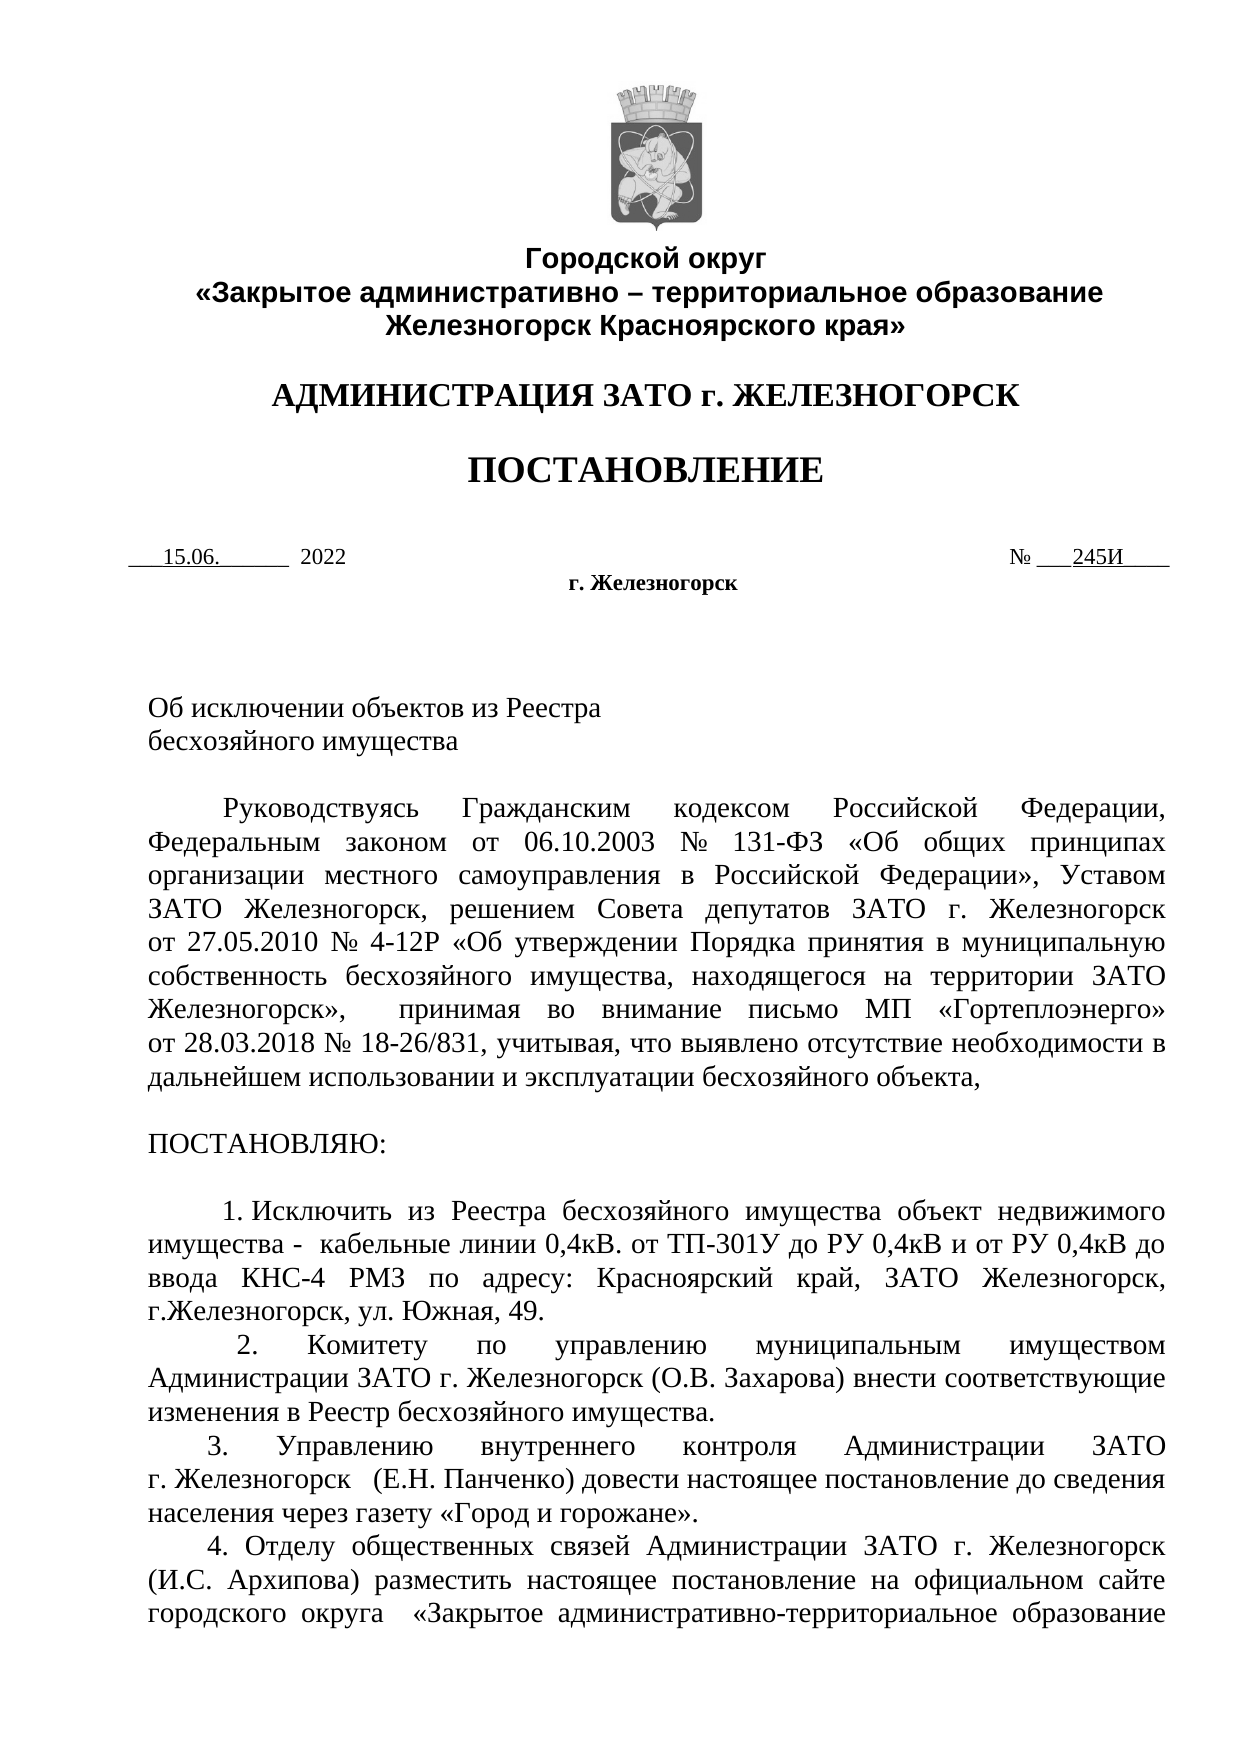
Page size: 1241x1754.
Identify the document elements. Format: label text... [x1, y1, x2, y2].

text ___15.06.______ 2022 № ___245И____ [128, 543, 1178, 569]
text бесхозяйного имущества [148, 723, 1167, 757]
text Руководствуясь Гражданским кодексом Российской Федерации, Федеральным законом от 06.10.2003 № 131-ФЗ «Об общих принципах организации местного самоуправления в Российской Федерации», Уставом ЗАТО Железногорск, решением Совета депутатов ЗАТО г. Железногорск от 27.05.2010 № 4-12Р «Об утверждении Порядка принятия в муниципальную собственность бесхозяйного имущества, находящегося на территории ЗАТО Железногорск», принимая во внимание письмо МП «Гортеплоэнерго» от 28.03.2018 № 18-26/831, учитывая, что выявлено отсутствие необходимости в дальнейшем использовании и эксплуатации бесхозяйного объекта, [148, 790, 1167, 1092]
list Исключить из Реестра бесхозяйного имущества объект недвижимого имущества - кабельные линии 0,4кВ. от ТП-301У до РУ 0,4кВ и от РУ 0,4кВ до ввода КНС-4 РМЗ по адресу: Красноярский край, ЗАТО Железногорск, г.Железногорск, ул. Южная, 49. [148, 1193, 1167, 1327]
subtitle Об исключении объектов из Реестра [148, 690, 1167, 723]
text ПОСТАНОВЛЯЮ: [148, 1126, 1167, 1159]
text г. Железногорск [128, 569, 1178, 596]
text 2. Комитету по управлению муниципальным имуществом Администрации ЗАТО г. Железногорск (О.В. Захарова) внести соответствующие изменения в Реестр бесхозяйного имущества. [148, 1327, 1167, 1428]
text 3. Управлению внутреннего контроля Администрации ЗАТО г. Железногорск (Е.Н. Панченко) довести настоящее постановление до сведения населения через газету «Город и горожане». [148, 1428, 1167, 1528]
